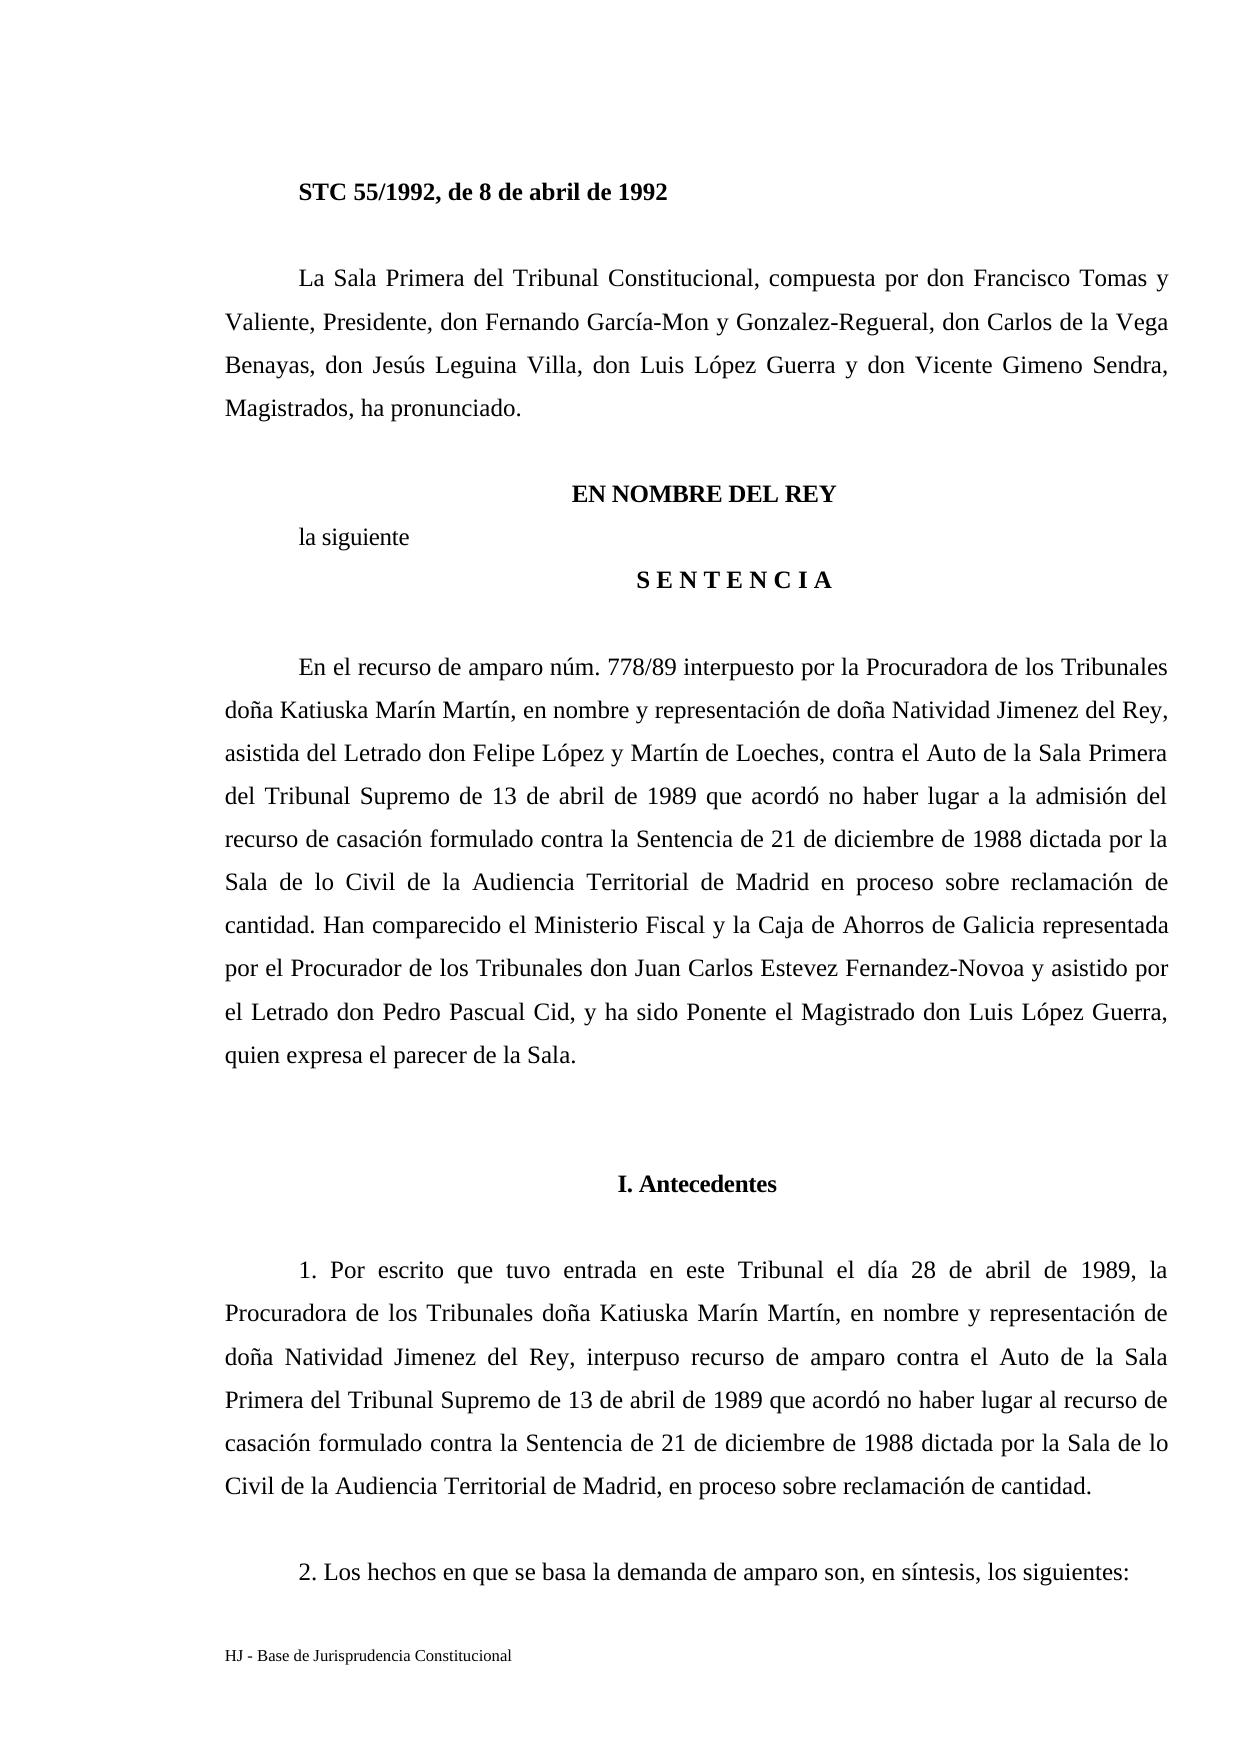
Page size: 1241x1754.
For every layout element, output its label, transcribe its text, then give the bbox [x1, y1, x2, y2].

text 1. Por escrito que tuvo entrada en este Tribunal el día 28 de abril de 1989, la Procuradora de los Tribunales doña Katiuska Marín Martín, en nombre y representación de doña Natividad Jimenez del Rey, interpuso recurso de amparo contra el Auto de la Sala Primera del Tribunal Supremo de 13 de abril de 1989 que acordó no haber lugar al recurso de casación formulado contra la Sentencia de 21 de diciembre de 1988 dictada por la Sala de lo Civil de la Audiencia Territorial de Madrid, en proceso sobre reclamación de cantidad. [224, 1255, 1169, 1500]
text S E N T E N C I A [224, 565, 1169, 594]
text En el recurso de amparo núm. 778/89 interpuesto por la Procuradora de los Tribunales doña Katiuska Marín Martín, en nombre y representación de doña Natividad Jimenez del Rey, asistida del Letrado don Felipe López y Martín de Loeches, contra el Auto de la Sala Primera del Tribunal Supremo de 13 de abril de 1989 que acordó no haber lugar a la admisión del recurso de casación formulado contra la Sentencia de 21 de diciembre de 1988 dictada por la Sala de lo Civil de la Audiencia Territorial de Madrid en proceso sobre reclamación de cantidad. Han comparecido el Ministerio Fiscal y la Caja de Ahorros de Galicia representada por el Procurador de los Tribunales don Juan Carlos Estevez Fernandez-Novoa y asistido por el Letrado don Pedro Pascual Cid, y ha sido Ponente el Magistrado don Luis López Guerra, quien expresa el parecer de la Sala. [224, 652, 1169, 1068]
text 2. Los hechos en que se basa la demanda de amparo son, en síntesis, los siguientes: [224, 1557, 1169, 1586]
text I. Antecedentes [224, 1169, 1169, 1198]
text EN NOMBRE DEL REY [224, 479, 1110, 508]
text STC 55/1992, de 8 de abril de 1992 [224, 177, 1169, 206]
text la siguiente [224, 522, 1110, 551]
text La Sala Primera del Tribunal Constitucional, compuesta por don Francisco Tomas y Valiente, Presidente, don Fernando García-Mon y Gonzalez-Regueral, don Carlos de la Vega Benayas, don Jesús Leguina Villa, don Luis López Guerra y don Vicente Gimeno Sendra, Magistrados, ha pronunciado. [224, 263, 1169, 422]
